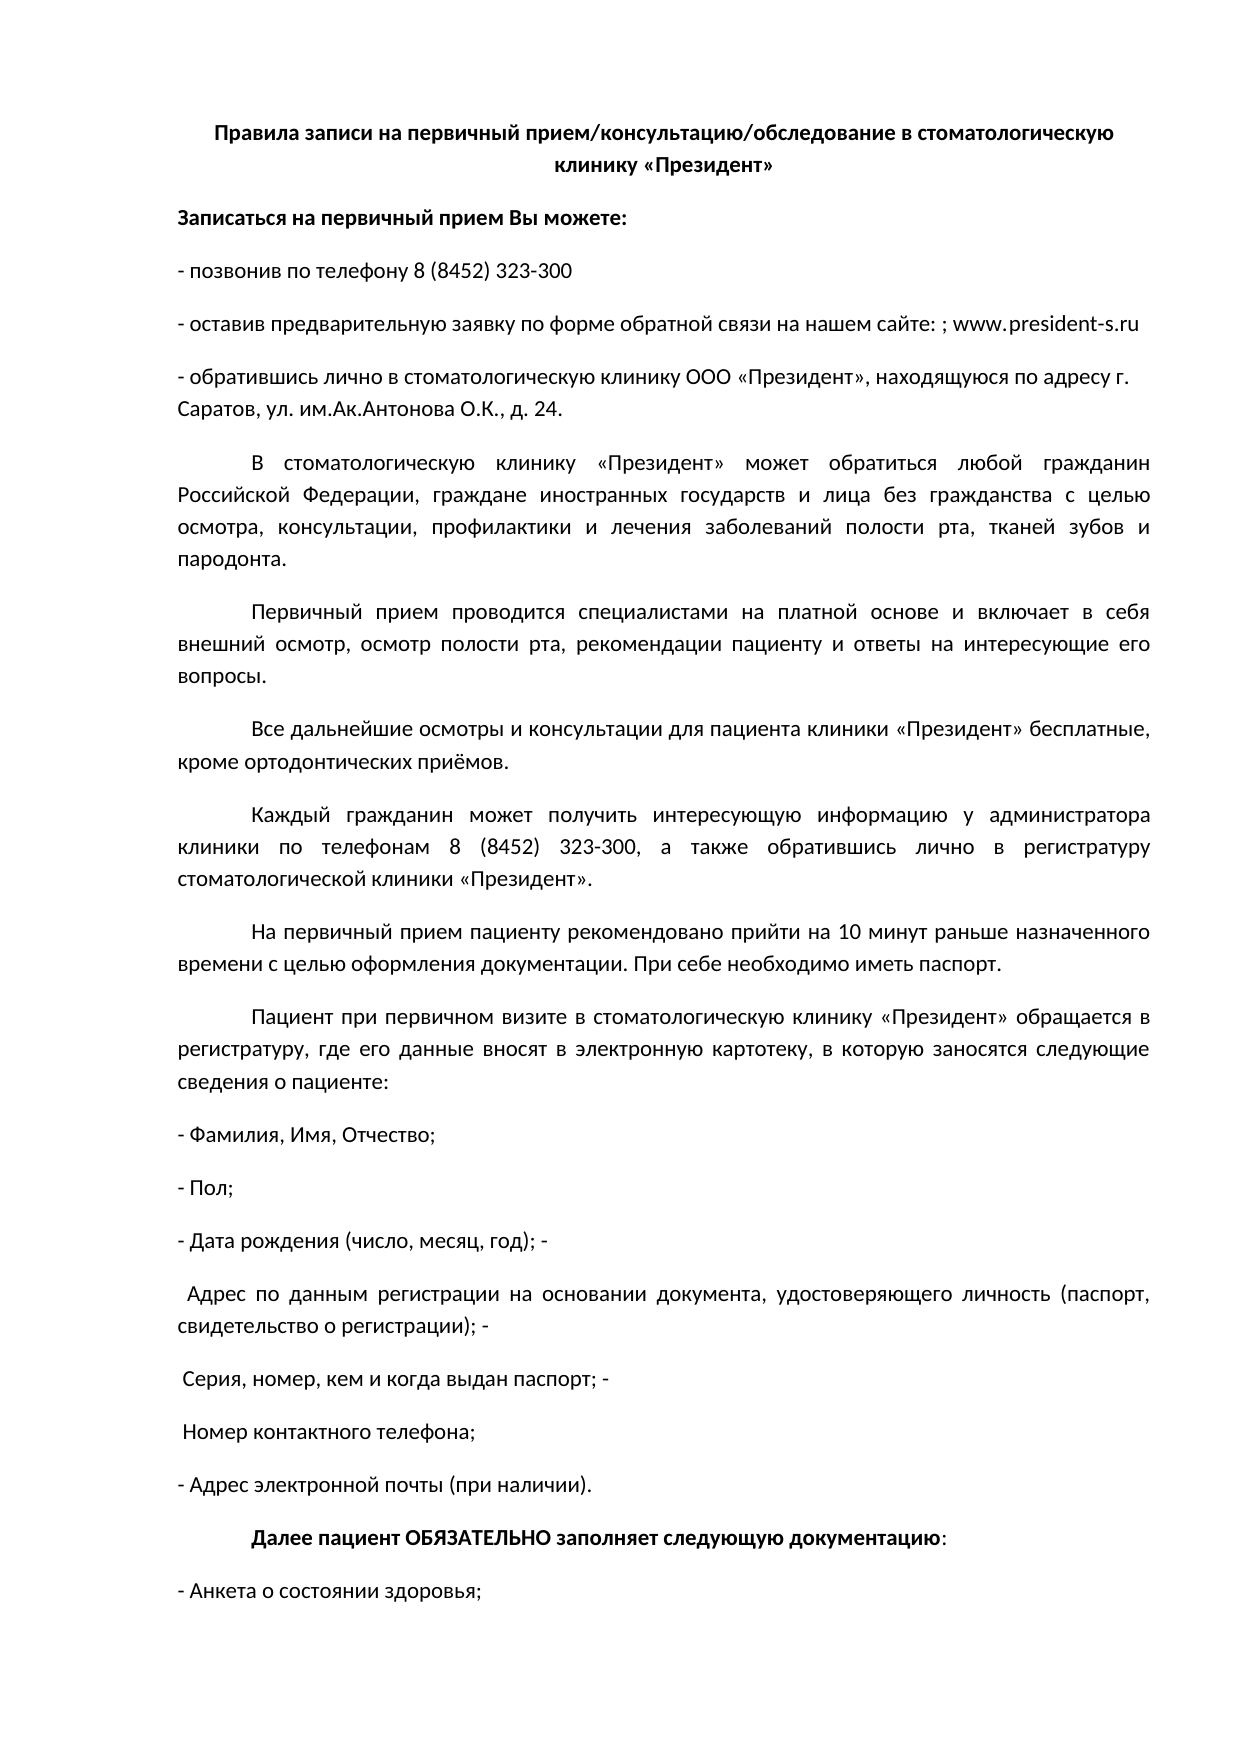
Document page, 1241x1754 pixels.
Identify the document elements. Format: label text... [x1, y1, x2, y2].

text Адрес по данным регистрации на основании документа, удостоверяющего личность (паспорт, свидетельство о регистрации); - [177, 1279, 1152, 1339]
text - позвонив по телефону 8 (8452) 323-300 [177, 256, 1152, 284]
text Все дальнейшие осмотры и консультации для пациента клиники «Президент» бесплатные, кроме ортодонтических приёмов. [177, 714, 1152, 775]
text Далее пациент ОБЯЗАТЕЛЬНО заполняет следующую документацию: [177, 1523, 1152, 1551]
text - Адрес электронной почты (при наличии). [177, 1470, 1152, 1498]
text Записаться на первичный прием Вы можете: [177, 203, 1152, 231]
text В стоматологическую клинику «Президент» может обратиться любой гражданин Российской Федерации, граждане иностранных государств и лица без гражданства с целью осмотра, консультации, профилактики и лечения заболеваний полости рта, тканей зубов и пародонта. [177, 448, 1152, 572]
text - Фамилия, Имя, Отчество; [177, 1120, 1152, 1148]
text На первичный прием пациенту рекомендовано прийти на 10 минут раньше назначенного времени с целью оформления документации. При себе необходимо иметь паспорт. [177, 917, 1152, 977]
text Правила записи на первичный прием/консультацию/обследование в стоматологическую клинику «Президент» [177, 118, 1152, 178]
text Номер контактного телефона; [177, 1417, 1152, 1445]
text - Анкета о состоянии здоровья; [177, 1576, 1152, 1604]
text - Дата рождения (число, месяц, год); - [177, 1226, 1152, 1254]
text - Пол; [177, 1173, 1152, 1201]
text - обратившись лично в стоматологическую клинику ООО «Президент», находящуюся по адресу г. Саратов, ул. им.Ак.Антонова О.К., д. 24. [177, 362, 1152, 423]
text Серия, номер, кем и когда выдан паспорт; - [177, 1364, 1152, 1392]
text Первичный прием проводится специалистами на платной основе и включает в себя внешний осмотр, осмотр полости рта, рекомендации пациенту и ответы на интересующие его вопросы. [177, 597, 1152, 689]
text Каждый гражданин может получить интересующую информацию у администратора клиники по телефонам 8 (8452) 323-300, а также обратившись лично в регистратуру стоматологической клиники «Президент». [177, 800, 1152, 892]
text - оставив предварительную заявку по форме обратной связи на нашем сайте: ; www.president-s.ru [177, 309, 1152, 337]
text Пациент при первичном визите в стоматологическую клинику «Президент» обращается в регистратуру, где его данные вносят в электронную картотеку, в которую заносятся следующие сведения о пациенте: [177, 1002, 1152, 1095]
